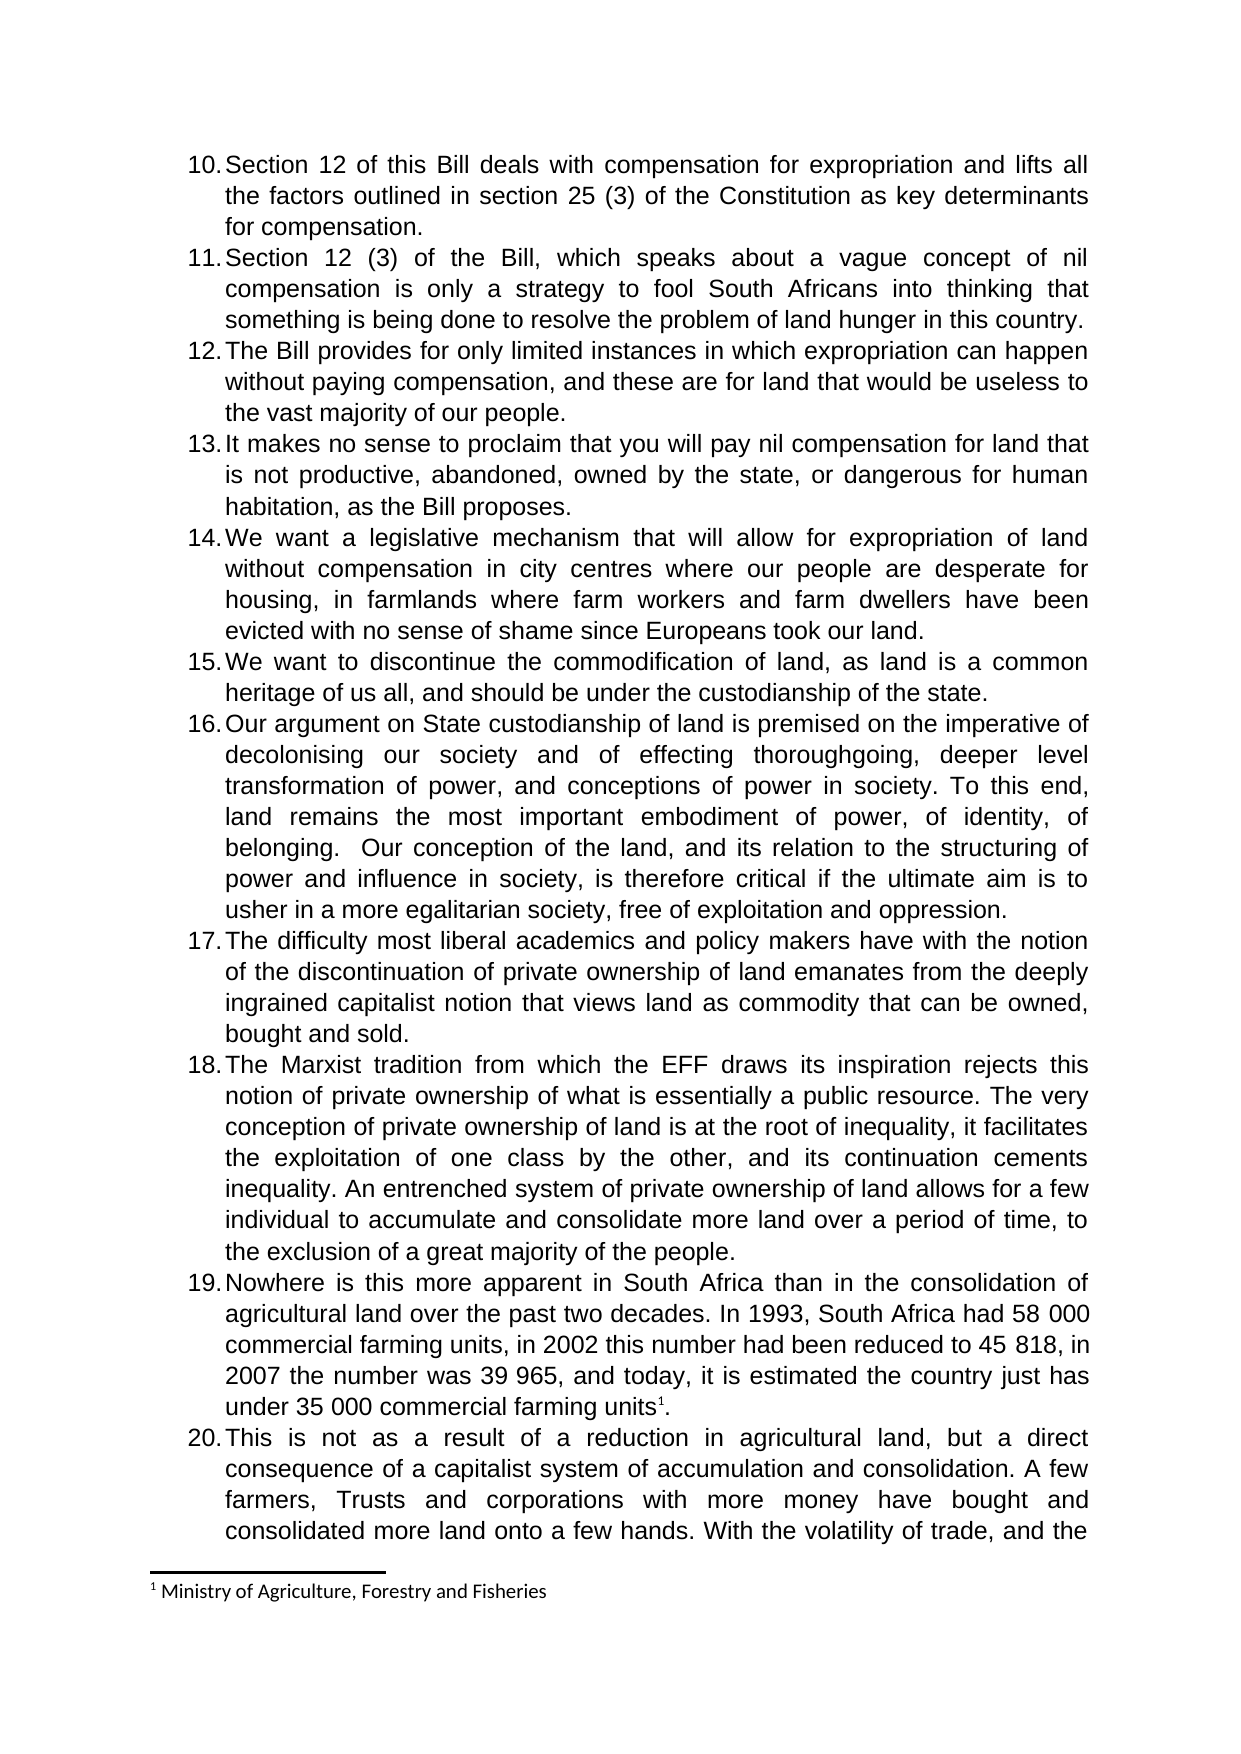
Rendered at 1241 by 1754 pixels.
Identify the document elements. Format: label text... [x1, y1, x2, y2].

list We want to discontinue the commodification of land, as land is a common heritage of us all, and should be under the custodianship of the state. [187, 647, 1090, 706]
list The Bill provides for only limited instances in which expropriation can happen without paying compensation, and these are for land that would be useless to the vast majority of our people. [187, 336, 1090, 427]
list It makes no sense to proclaim that you will pay nil compensation for land that is not productive, abandoned, owned by the state, or dangerous for human habitation, as the Bill proposes. [187, 429, 1090, 520]
list We want a legislative mechanism that will allow for expropriation of land without compensation in city centres where our people are desperate for housing, in farmlands where farm workers and farm dwellers have been evicted with no sense of shame since Europeans took our land. [187, 522, 1090, 644]
list Section 12 (3) of the Bill, which speaks about a vague concept of nil compensation is only a strategy to fool South Africans into thinking that something is being done to resolve the problem of land hunger in this country. [187, 243, 1090, 334]
list The Marxist tradition from which the EFF draws its inspiration rejects this notion of private ownership of what is essentially a public resource. The very conception of private ownership of land is at the root of inequality, it facilitates the exploitation of one class by the other, and its continuation cements inequality. An entrenched system of private ownership of land allows for a few individual to accumulate and consolidate more land over a period of time, to the exclusion of a great majority of the people. [187, 1050, 1090, 1265]
list Our argument on State custodianship of land is premised on the imperative of decolonising our society and of effecting thoroughgoing, deeper level transformation of power, and conceptions of power in society. To this end, land remains the most important embodiment of power, of identity, of belonging. Our conception of the land, and its relation to the structuring of power and influence in society, is therefore critical if the ultimate aim is to usher in a more egalitarian society, free of exploitation and oppression. [187, 709, 1090, 924]
list Section 12 of this Bill deals with compensation for expropriation and lifts all the factors outlined in section 25 (3) of the Constitution as key determinants for compensation. [187, 150, 1090, 241]
list The difficulty most liberal academics and policy makers have with the notion of the discontinuation of private ownership of land emanates from the deeply ingrained capitalist notion that views land as commodity that can be owned, bought and sold. [187, 926, 1090, 1048]
list Nowhere is this more apparent in South Africa than in the consolidation of agricultural land over the past two decades. In 1993, South Africa had 58 000 commercial farming units, in 2002 this number had been reduced to 45 818, in 2007 the number was 39 965, and today, it is estimated the country just has under 35 000 commercial farming units. [187, 1267, 1090, 1421]
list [187, 1423, 1090, 1545]
